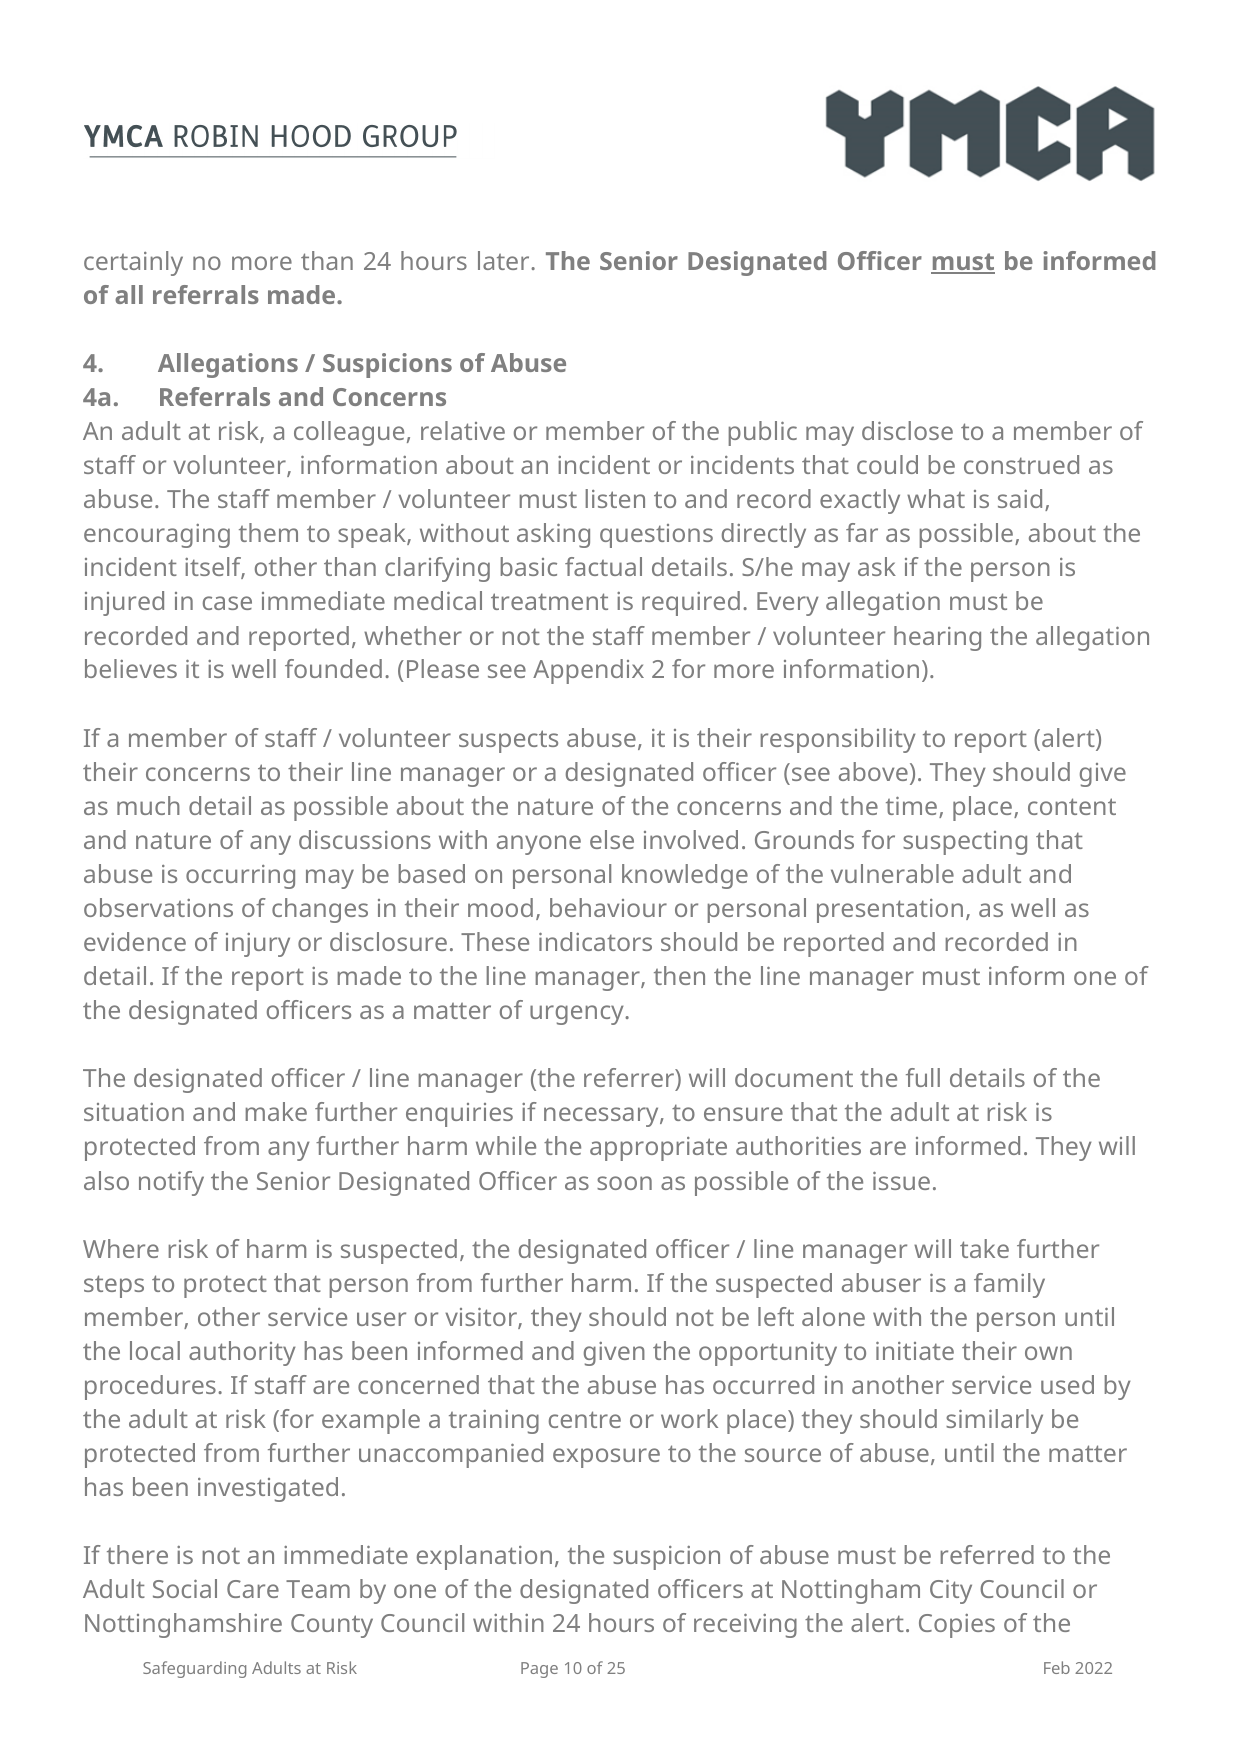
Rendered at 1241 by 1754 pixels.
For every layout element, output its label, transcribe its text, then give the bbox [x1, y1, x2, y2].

picture [822, 85, 1158, 182]
text The designated officer / line manager (the referrer) will document the full details of the situation and make further enquiries if necessary, to ensure that the adult at risk is protected from any further harm while the appropriate authorities are informed. They will also notify the Senior Designated Officer as soon as possible of the issue. [83, 1061, 1157, 1197]
text 4. Allegations / Suspicions of Abuse [83, 346, 1157, 380]
text An adult at risk, a colleague, relative or member of the public may disclose to a member of staff or volunteer, information about an incident or incidents that could be construed as abuse. The staff member / volunteer must listen to and record exactly what is said, encouraging them to speak, without asking questions directly as far as possible, about the incident itself, other than clarifying basic factual details. S/he may ask if the person is injured in case immediate medical treatment is required. Every allegation must be recorded and reported, whether or not the staff member / volunteer hearing the allegation believes it is well founded. (Please see Appendix 2 for more information). [83, 414, 1157, 686]
text Where risk of harm is suspected, the designated officer / line manager will take further steps to protect that person from further harm. If the suspected abuser is a family member, other service user or visitor, they should not be left alone with the person until the local authority has been informed and given the opportunity to initiate their own procedures. If staff are concerned that the abuse has occurred in another service used by the adult at risk (for example a training centre or work place) they should similarly be protected from further unaccompanied exposure to the source of abuse, until the matter has been investigated. [83, 1231, 1157, 1504]
picture [82, 123, 495, 159]
text 4a. Referrals and Concerns [83, 380, 1157, 414]
text If a member of staff / volunteer suspects abuse, it is their responsibility to report (alert) their concerns to their line manager or a designated officer (see above). They should give as much detail as possible about the nature of the concerns and the time, place, content and nature of any discussions with anyone else involved. Grounds for suspecting that abuse is occurring may be based on personal knowledge of the vulnerable adult and observations of changes in their mood, behaviour or personal presentation, as well as evidence of injury or disclosure. These indicators should be reported and recorded in detail. If the report is made to the line manager, then the line manager must inform one of the designated officers as a matter of urgency. [83, 720, 1157, 1027]
